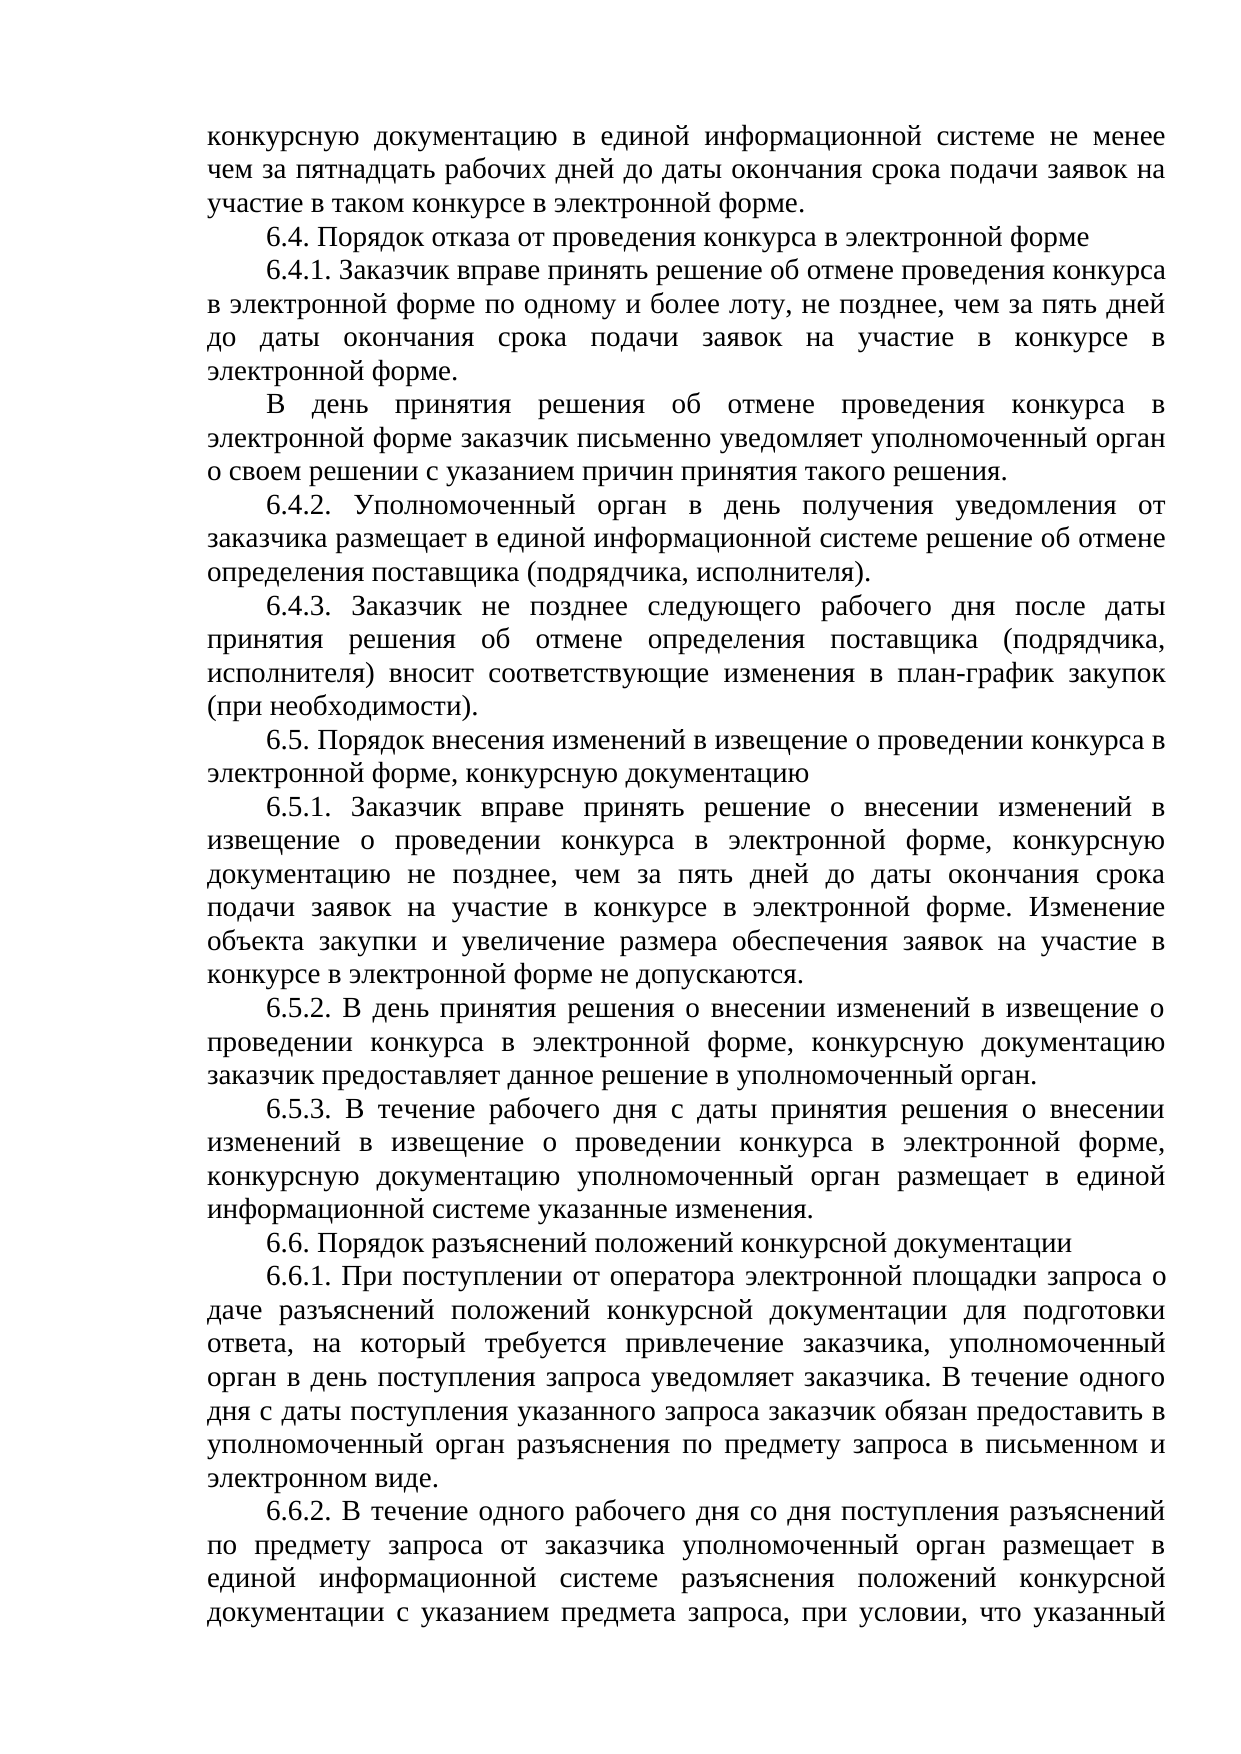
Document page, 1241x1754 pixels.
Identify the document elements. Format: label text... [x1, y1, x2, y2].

text 6.5.2. В день принятия решения о внесении изменений в извещение о проведении конкурса в электронной форме, конкурсную документацию заказчик предоставляет данное решение в уполномоченный орган. [207, 990, 1166, 1091]
text 6.4.3. Заказчик не позднее следующего рабочего дня после даты принятия решения об отмене определения поставщика (подрядчика, исполнителя) вносит соответствующие изменения в план-график закупок (при необходимости). [207, 588, 1166, 722]
text 6.4.1. Заказчик вправе принять решение об отмене проведения конкурса в электронной форме по одному и более лоту, не позднее, чем за пять дней до даты окончания срока подачи заявок на участие в конкурсе в электронной форме. [207, 252, 1166, 386]
text 6.5.1. Заказчик вправе принять решение о внесении изменений в извещение о проведении конкурса в электронной форме, конкурсную документацию не позднее, чем за пять дней до даты окончания срока подачи заявок на участие в конкурсе в электронной форме. Изменение объекта закупки и увеличение размера обеспечения заявок на участие в конкурсе в электронной форме не допускаются. [207, 789, 1166, 990]
text В день принятия решения об отмене проведения конкурса в электронной форме заказчик письменно уведомляет уполномоченный орган о своем решении с указанием причин принятия такого решения. [207, 386, 1166, 487]
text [207, 118, 1166, 219]
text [207, 1493, 1166, 1627]
text 6.6.1. При поступлении от оператора электронной площадки запроса о даче разъяснений положений конкурсной документации для подготовки ответа, на который требуется привлечение заказчика, уполномоченный орган в день поступления запроса уведомляет заказчика. В течение одного дня с даты поступления указанного запроса заказчик обязан предоставить в уполномоченный орган разъяснения по предмету запроса в письменном и электронном виде. [207, 1258, 1166, 1493]
text 6.4. Порядок отказа от проведения конкурса в электронной форме [207, 219, 1166, 252]
text 6.5. Порядок внесения изменений в извещение о проведении конкурса в электронной форме, конкурсную документацию [207, 722, 1166, 789]
text 6.4.2. Уполномоченный орган в день получения уведомления от заказчика размещает в единой информационной системе решение об отмене определения поставщика (подрядчика, исполнителя). [207, 487, 1166, 588]
text 6.5.3. В течение рабочего дня с даты принятия решения о внесении изменений в извещение о проведении конкурса в электронной форме, конкурсную документацию уполномоченный орган размещает в единой информационной системе указанные изменения. [207, 1091, 1166, 1225]
text 6.6. Порядок разъяснений положений конкурсной документации [207, 1225, 1166, 1258]
